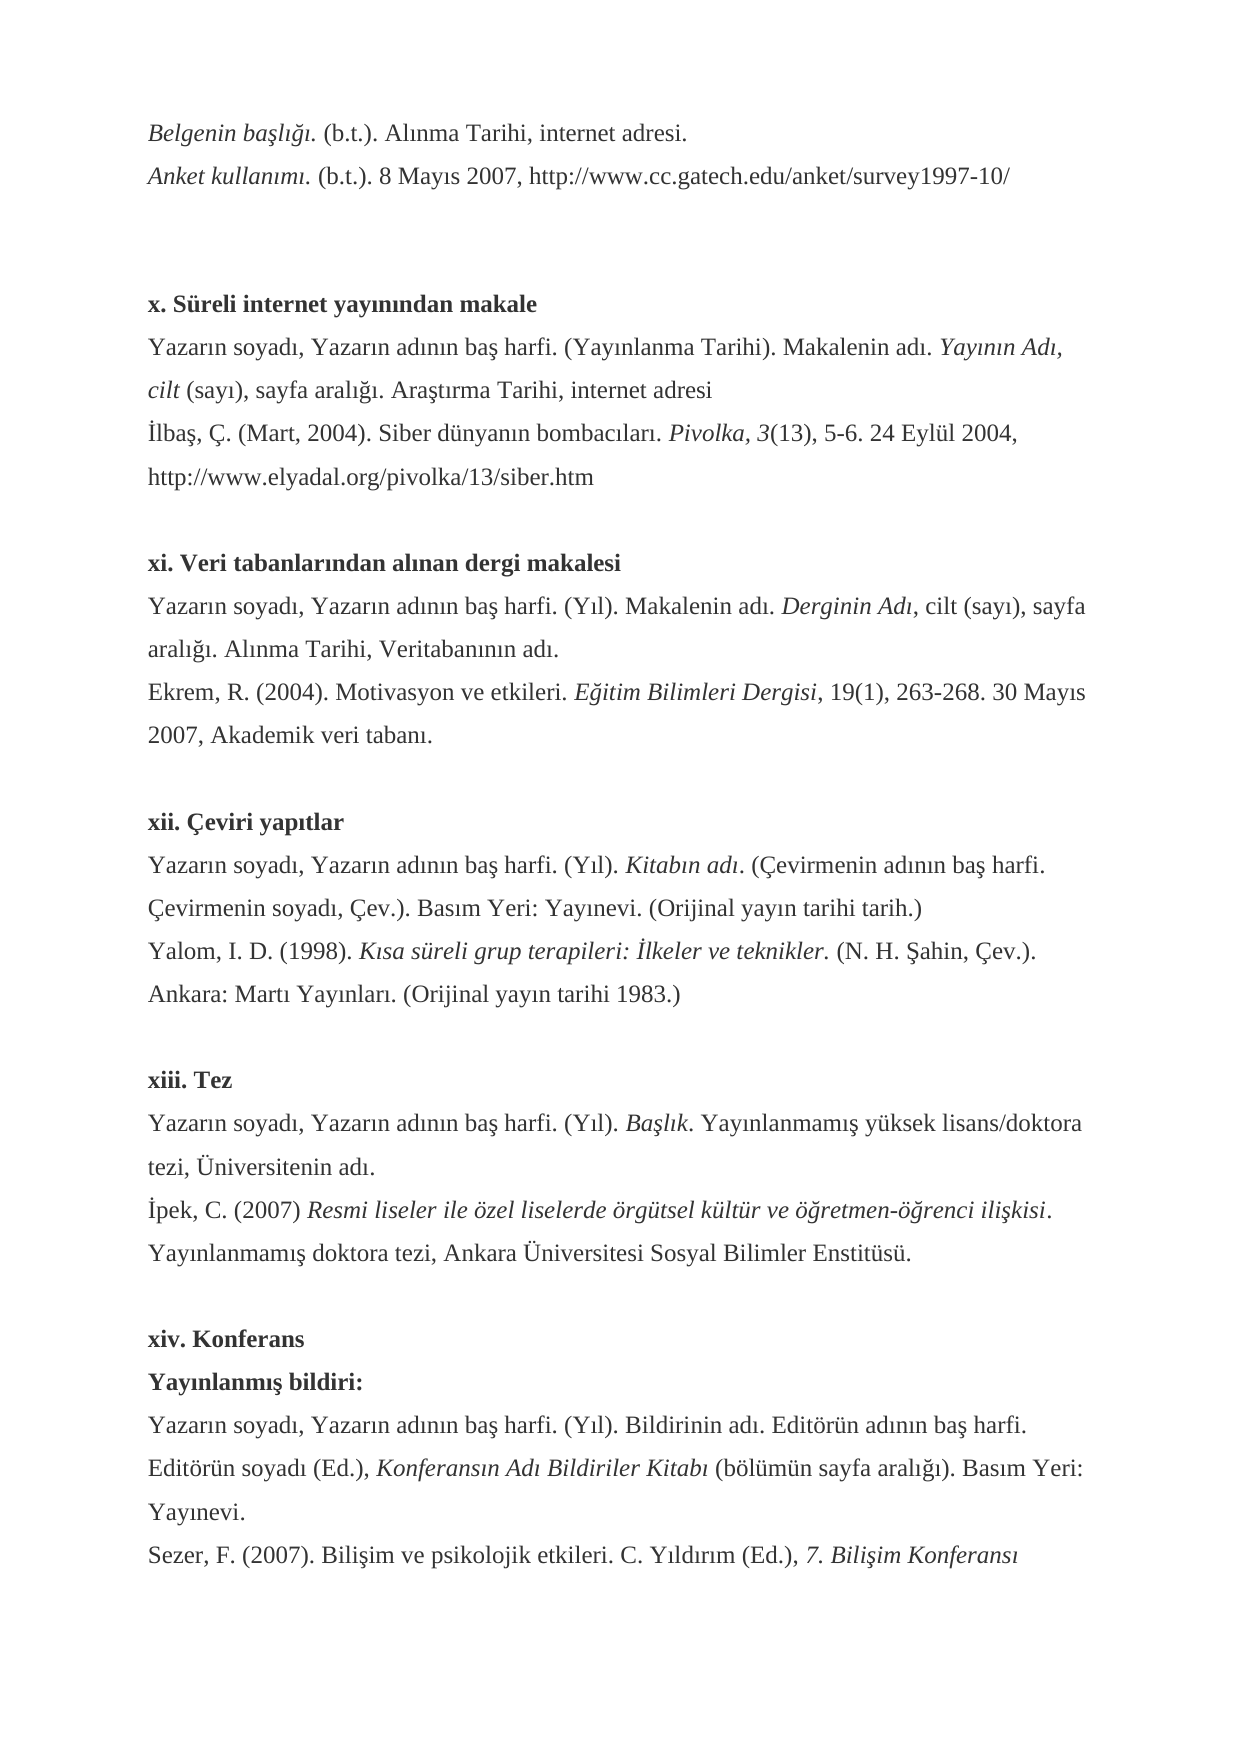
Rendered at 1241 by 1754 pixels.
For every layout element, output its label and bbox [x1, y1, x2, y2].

text [148, 118, 1092, 232]
text [148, 246, 1092, 1568]
